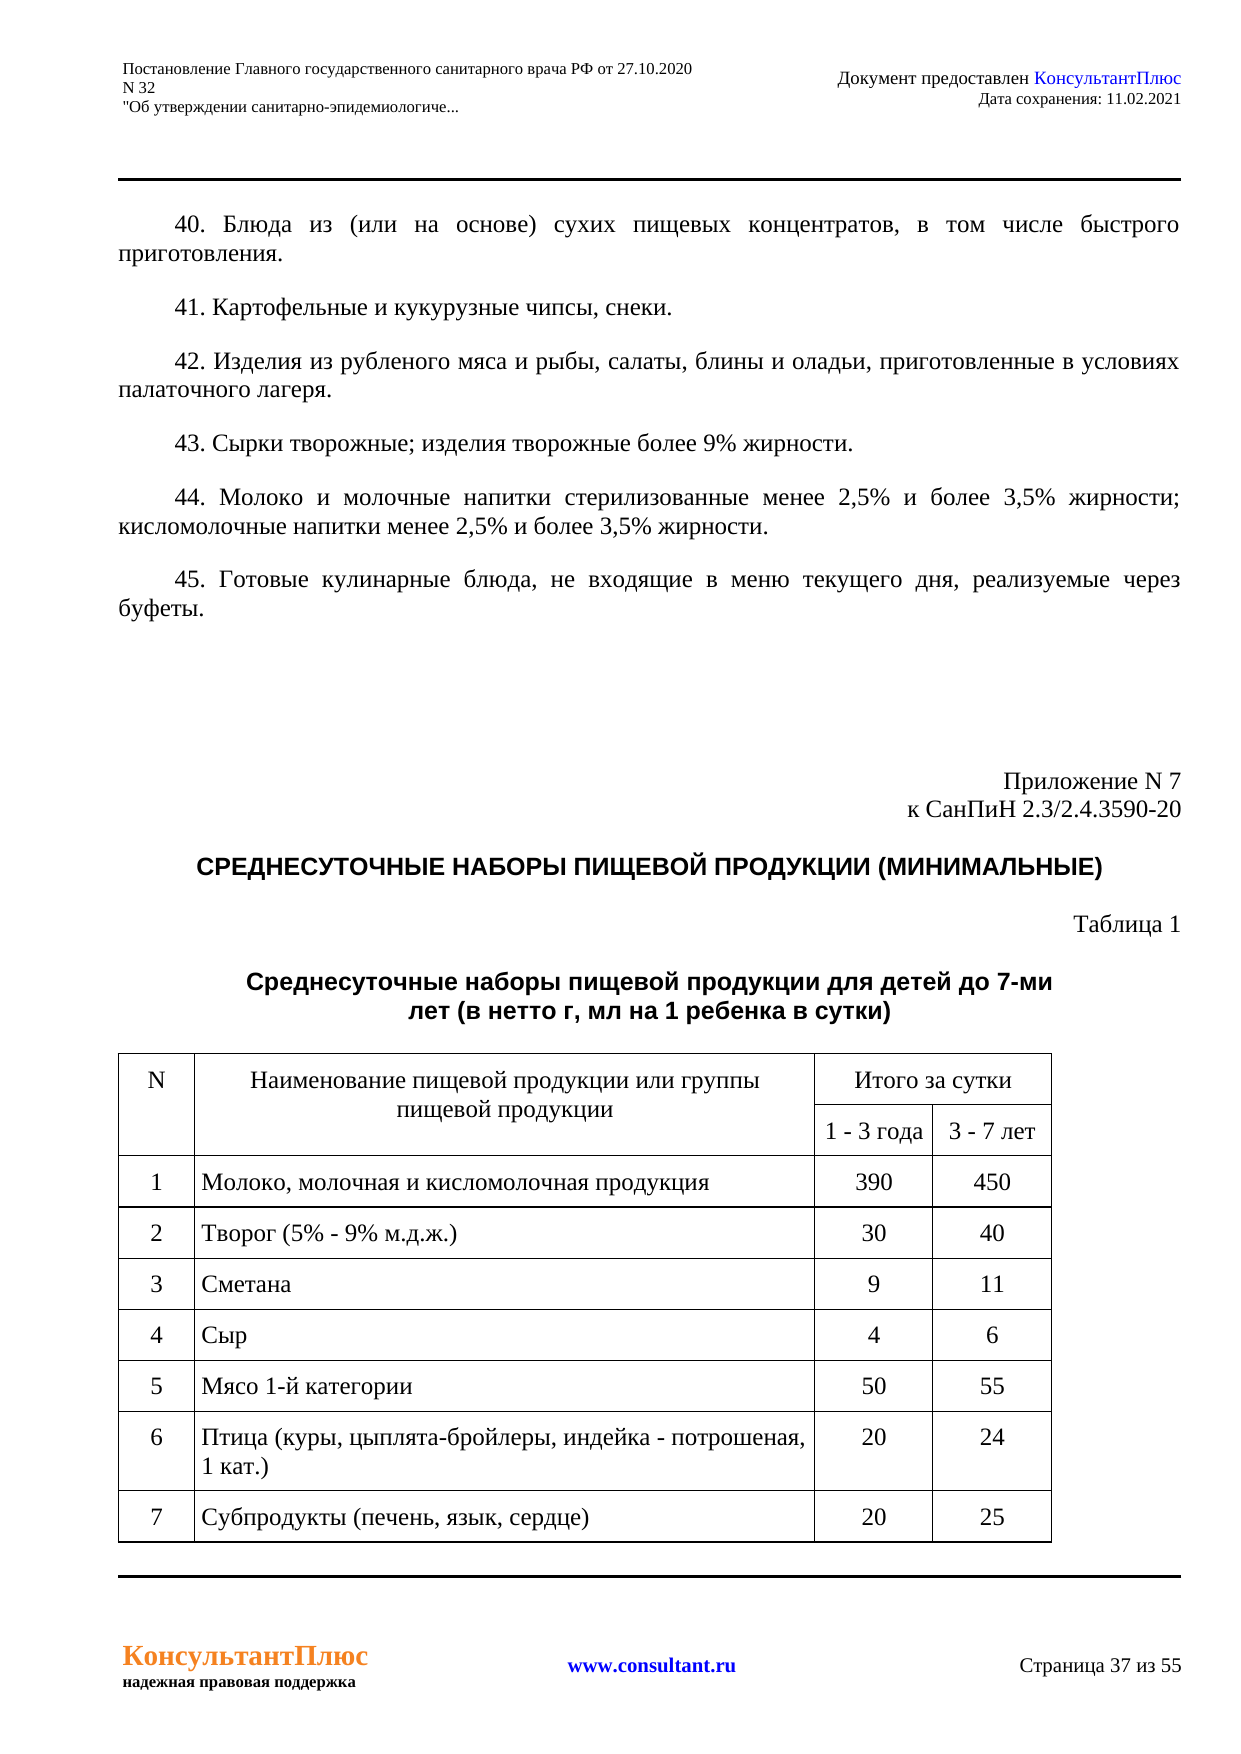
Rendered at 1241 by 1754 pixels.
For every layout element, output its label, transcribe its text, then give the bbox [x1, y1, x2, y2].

table_cell Сметана [195, 1259, 814, 1308]
table_cell 6 [933, 1310, 1051, 1359]
table_cell 20 [815, 1491, 932, 1541]
table_cell 1 - 3 года [815, 1105, 932, 1155]
table_cell 7 [119, 1491, 194, 1541]
text Таблица 1 [118, 909, 1181, 938]
table_header Итого за сутки [815, 1054, 1051, 1104]
table_cell 9 [815, 1259, 932, 1308]
table_cell 390 [815, 1156, 932, 1206]
table_cell Птица (куры, цыплята-бройлеры, индейка - потрошеная, 1 кат.) [195, 1412, 814, 1490]
table_cell Мясо 1-й категории [195, 1361, 814, 1411]
text к СанПиН 2.3/2.4.3590-20 [118, 794, 1181, 823]
text 41. Картофельные и кукурузные чипсы, снеки. [118, 292, 1181, 321]
table_cell 3 - 7 лет [933, 1105, 1051, 1155]
table_cell 40 [933, 1208, 1051, 1257]
table_cell 25 [933, 1491, 1051, 1541]
text 40. Блюда из (или на основе) сухих пищевых концентратов, в том числе быстрого приготовления. [118, 209, 1181, 267]
text 42. Изделия из рубленого мяса и рыбы, салаты, блины и оладьи, приготовленные в условиях палаточного лагеря. [118, 346, 1181, 403]
table_cell 2 [119, 1208, 194, 1257]
table_cell Молоко, молочная и кисломолочная продукция [195, 1156, 814, 1206]
table_cell Субпродукты (печень, язык, сердце) [195, 1491, 814, 1541]
text 43. Сырки творожные; изделия творожные более 9% жирности. [118, 428, 1181, 457]
table_cell 5 [119, 1361, 194, 1411]
table_cell 20 [815, 1412, 932, 1490]
table_cell 50 [815, 1361, 932, 1411]
text 45. Готовые кулинарные блюда, не входящие в меню текущего дня, реализуемые через буфеты. [118, 564, 1181, 622]
table_cell Творог (5% - 9% м.д.ж.) [195, 1208, 814, 1257]
table_cell Сыр [195, 1310, 814, 1359]
table_header Наименование пищевой продукции или группы пищевой продукции [195, 1054, 814, 1155]
title СРЕДНЕСУТОЧНЫЕ НАБОРЫ ПИЩЕВОЙ ПРОДУКЦИИ (МИНИМАЛЬНЫЕ) [118, 852, 1181, 881]
title лет (в нетто г, мл на 1 ребенка в сутки) [118, 996, 1181, 1024]
table_cell 3 [119, 1259, 194, 1308]
table_cell 11 [933, 1259, 1051, 1308]
title Среднесуточные наборы пищевой продукции для детей до 7-ми [118, 967, 1181, 996]
table_cell 55 [933, 1361, 1051, 1411]
text Приложение N 7 [118, 766, 1181, 794]
table_cell 30 [815, 1208, 932, 1257]
table_header N [119, 1054, 194, 1155]
table_cell 450 [933, 1156, 1051, 1206]
table_cell 4 [119, 1310, 194, 1359]
table_cell 24 [933, 1412, 1051, 1490]
table_cell 6 [119, 1412, 194, 1490]
table_cell 4 [815, 1310, 932, 1359]
text 44. Молоко и молочные напитки стерилизованные менее 2,5% и более 3,5% жирности; кисломолочные напитки менее 2,5% и более 3,5% жирности. [118, 482, 1181, 539]
table_cell 1 [119, 1156, 194, 1206]
